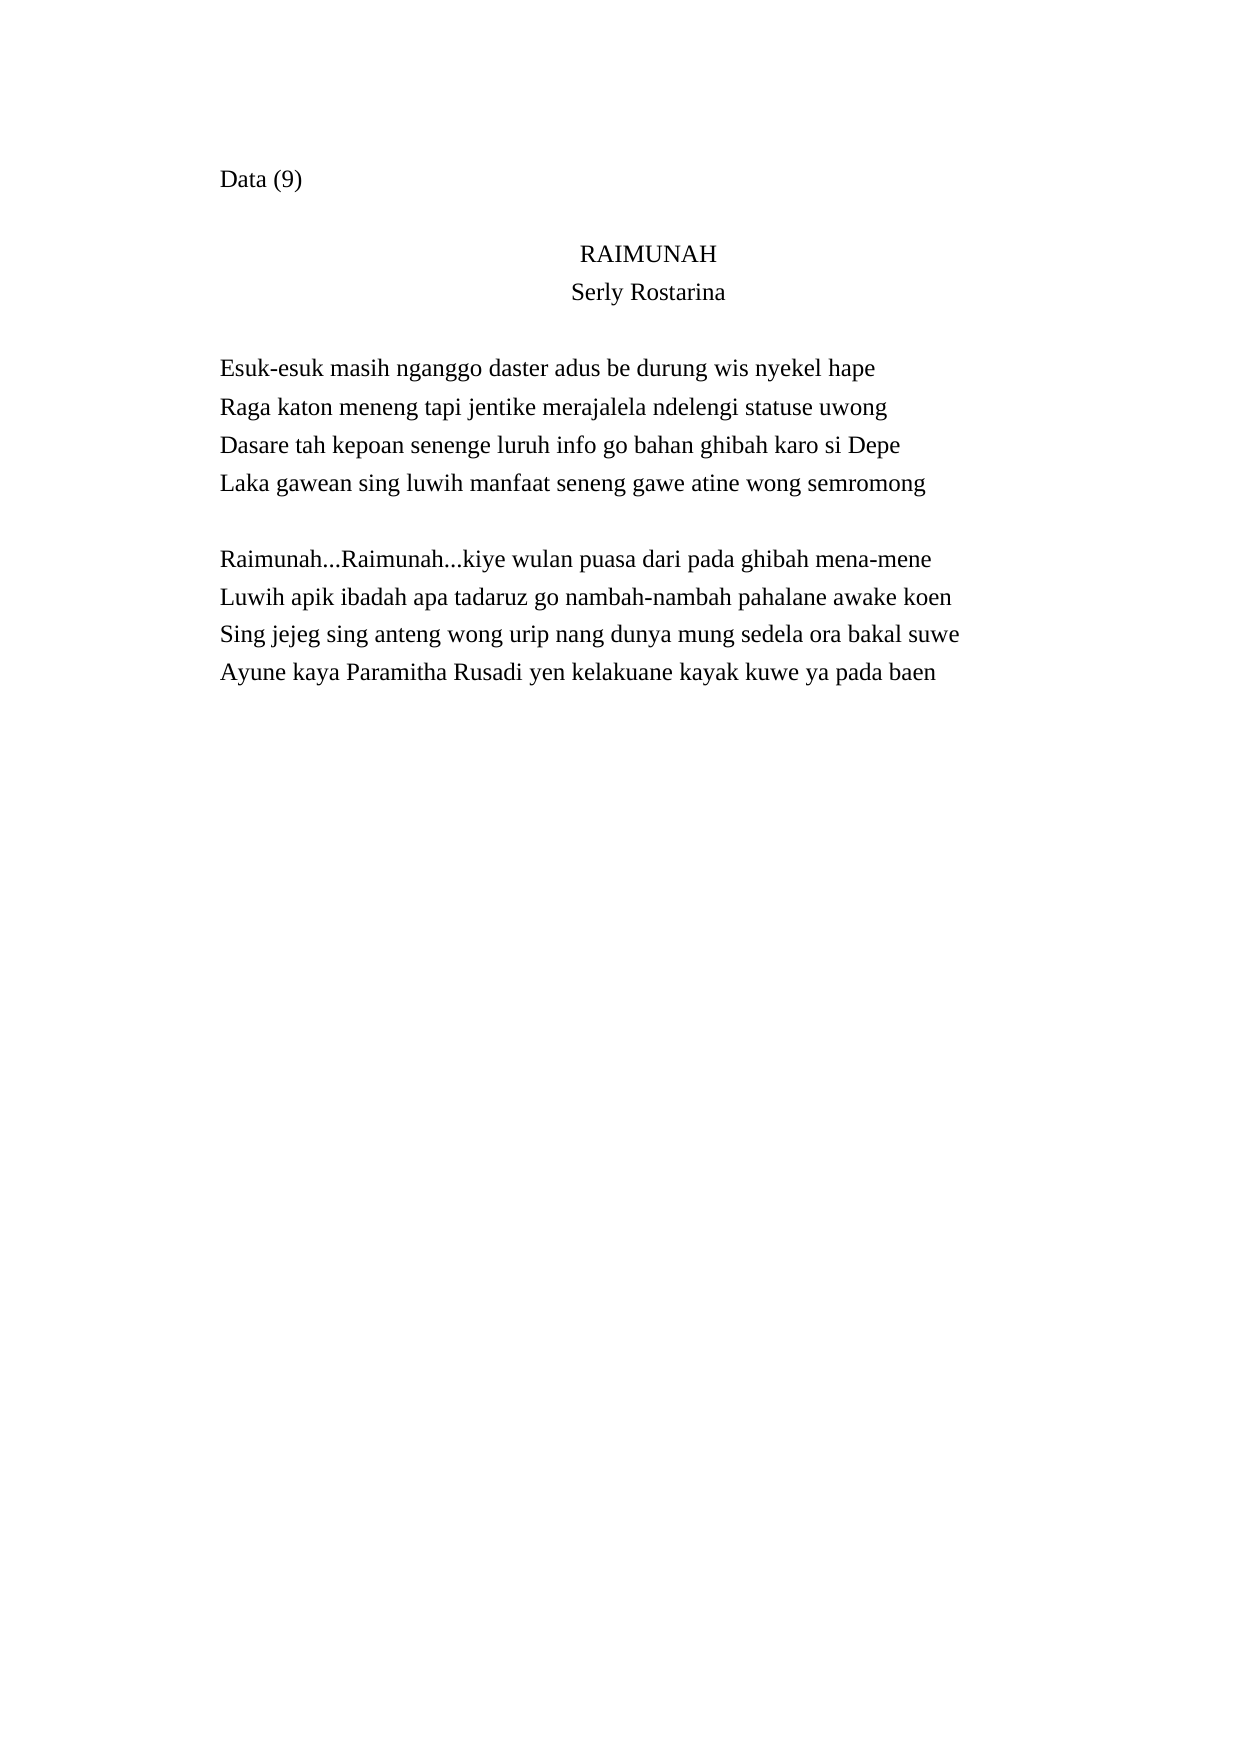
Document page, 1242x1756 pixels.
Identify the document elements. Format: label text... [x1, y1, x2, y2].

text Raimunah...Raimunah...kiye wulan puasa dari pada ghibah mena-mene Luwih apik ibadah apa tadaruz go nambah-nambah pahalane awake koen Sing jejeg sing anteng wong urip nang dunya mung sedela ora bakal suwe Ayune kaya Paramitha Rusadi yen kelakuane kayak kuwe ya pada baen [219, 544, 962, 686]
text Serly Rostarina [491, 277, 805, 306]
text RAIMUNAH [491, 239, 805, 268]
text Esuk-esuk masih nganggo daster adus be durung wis nyekel hape Raga katon meneng tapi jentike merajalela ndelengi statuse uwong Dasare tah kepoan senenge luruh info go bahan ghibah karo si Depe Laka gawean sing luwih manfaat seneng gawe atine wong semromong [219, 353, 927, 497]
